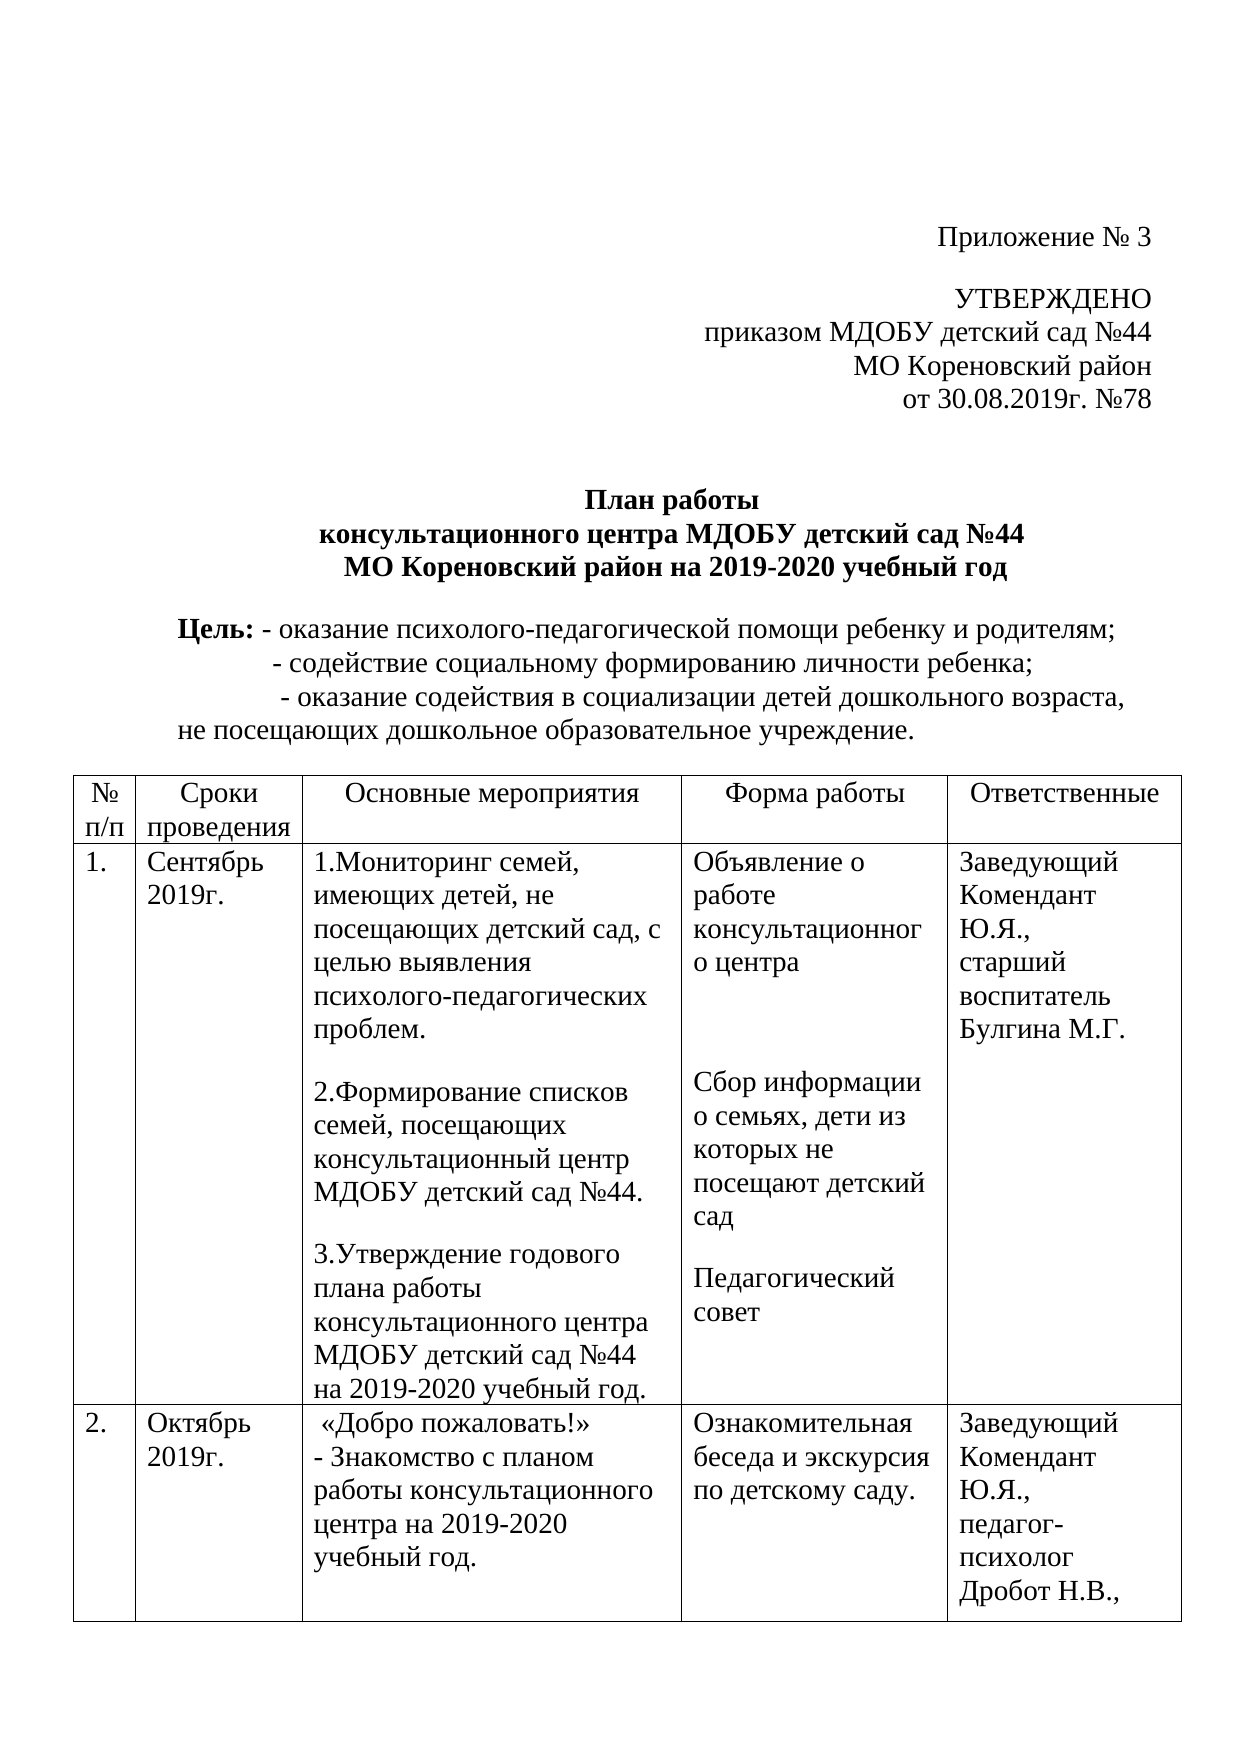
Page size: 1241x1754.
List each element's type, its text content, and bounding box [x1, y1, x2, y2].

text - оказание содействия в социализации детей дошкольного возраста, не посещающих дошкольное образовательное учреждение. [177, 679, 1152, 746]
text - содействие социальному формированию личности ребенка; [177, 645, 1152, 679]
text от 30.08.2019г. №78 [177, 382, 1152, 415]
text УТВЕРЖДЕНО [177, 281, 1152, 314]
table_cell 1. [74, 844, 135, 1404]
text приказом МДОБУ детский сад №44 [177, 314, 1152, 348]
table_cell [948, 1405, 1181, 1621]
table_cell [303, 1405, 681, 1621]
text консультационного центра МДОБУ детский сад №44 [177, 516, 1152, 549]
table_cell Октябрь 2019г. [136, 1405, 302, 1621]
text Цель: - оказание психолого-педагогической помощи ребенку и родителям; [177, 612, 1152, 645]
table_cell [682, 1405, 947, 1621]
table_cell Объявление о работе консультационного центра Сбор информации о семьях, дети из которых не посещают детский сад Педагогический совет [682, 844, 947, 1404]
text МО Кореновский район на 2019-2020 учебный год [177, 549, 1152, 583]
table_header Основные мероприятия [303, 776, 681, 843]
text Приложение № 3 [177, 219, 1152, 252]
table_cell 1.Мониторинг семей, имеющих детей, не посещающих детский сад, с целью выявления психолого-педагогических проблем. 2.Формирование списков семей, посещающих консультационный центр МДОБУ детский сад №44. 3.Утверждение годового плана работы консультационного центра МДОБУ детский сад №44 на 2019-2020 учебный год. [303, 844, 681, 1404]
text МО Кореновский район [177, 348, 1152, 382]
table_header Форма работы [682, 776, 947, 843]
table_header Ответственные [948, 776, 1181, 843]
text План работы [177, 482, 1152, 516]
table_cell 2. [74, 1405, 135, 1621]
table_header № п/п [74, 776, 135, 843]
table_header Сроки проведения [136, 776, 302, 843]
table_cell Сентябрь 2019г. [136, 844, 302, 1404]
table_cell Заведующий Комендант Ю.Я., старший воспитатель Булгина М.Г. [948, 844, 1181, 1404]
